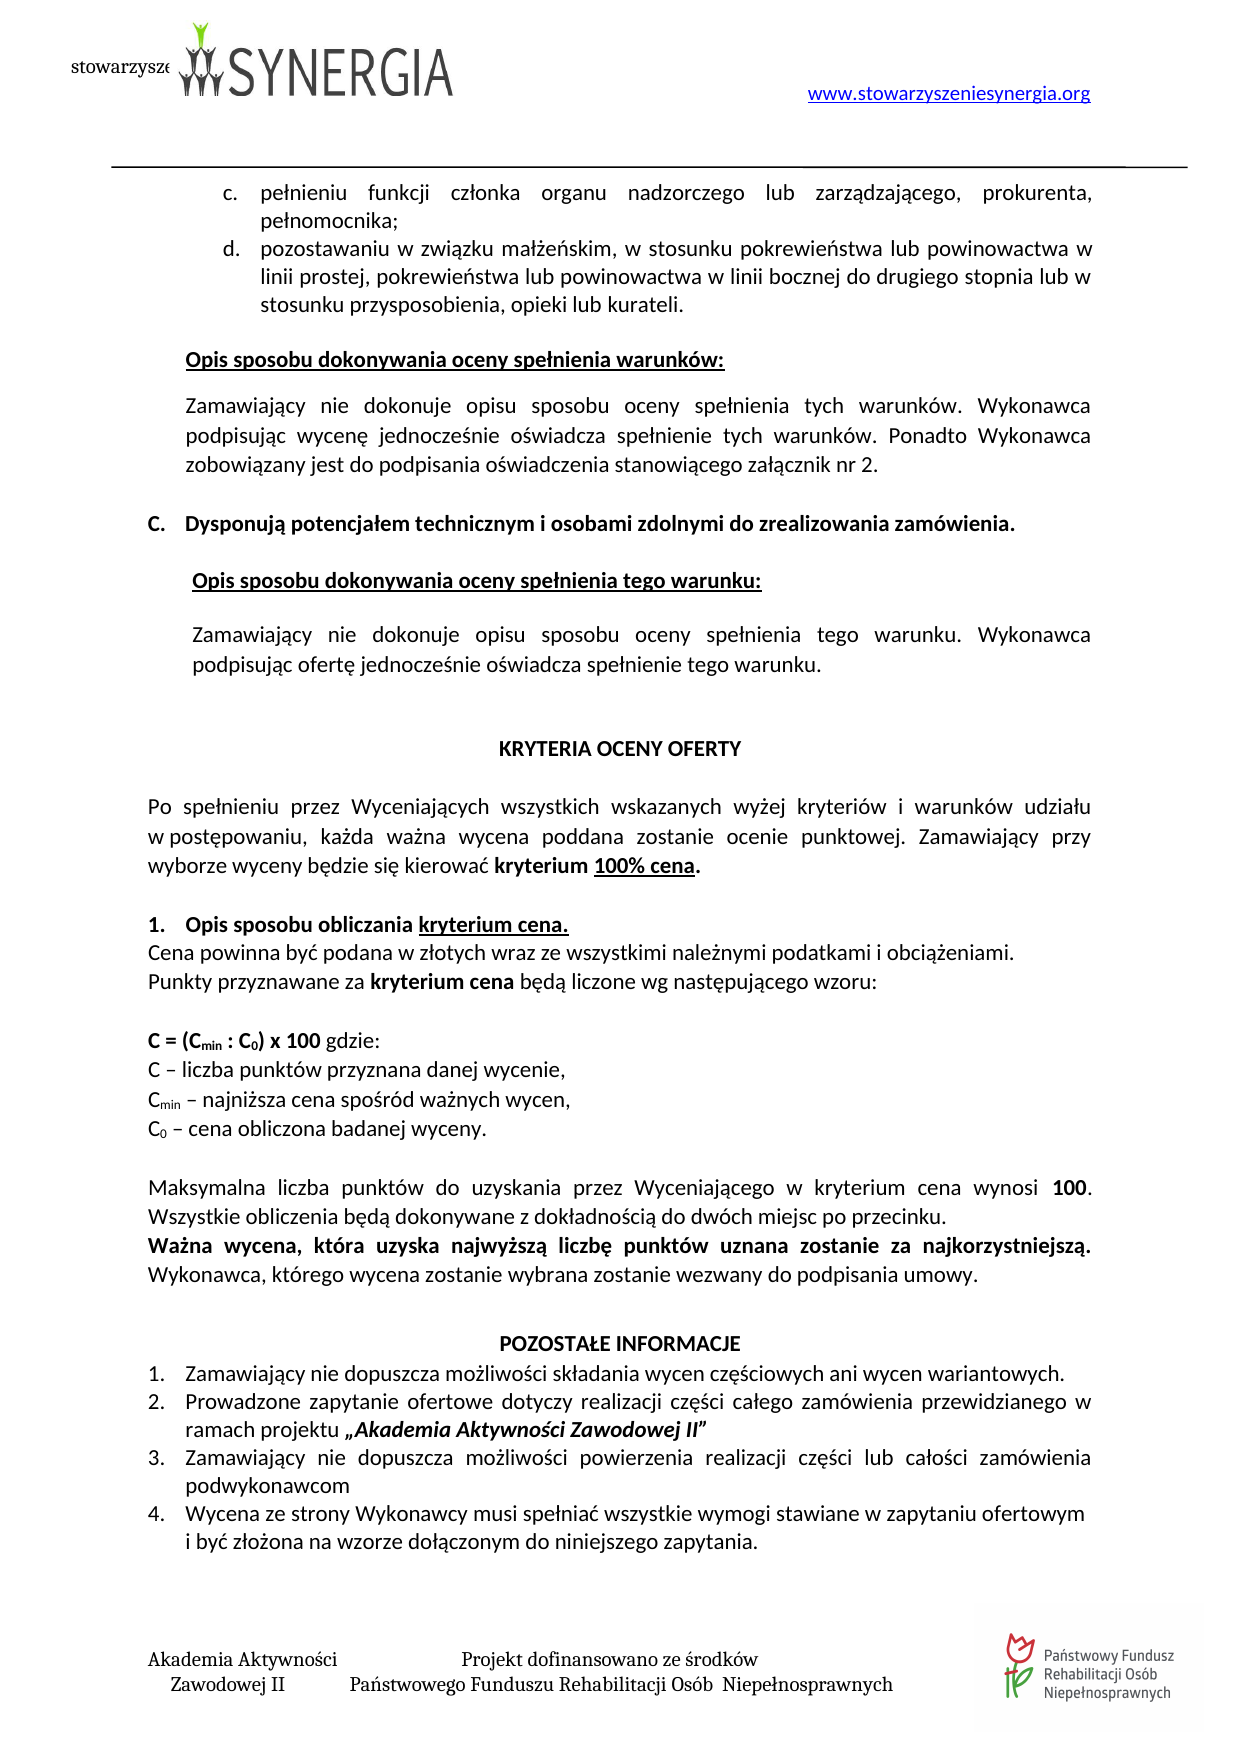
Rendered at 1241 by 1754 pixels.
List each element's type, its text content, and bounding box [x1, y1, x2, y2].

list Prowadzone zapytanie ofertowe dotyczy realizacji części całego zamówienia przewidzianego w ramach projektu „Akademia Aktywności Zawodowej II” [148, 1387, 1093, 1443]
text Cena powinna być podana w złotych wraz ze wszystkimi należnymi podatkami i obciążeniami. [148, 938, 1093, 966]
list Dysponują potencjałem technicznym i osobami zdolnymi do zrealizowania zamówienia. [148, 509, 1093, 537]
list pozostawaniu w związku małżeńskim, w stosunku pokrewieństwa lub powinowactwa w linii prostej, pokrewieństwa lub powinowactwa w linii bocznej do drugiego stopnia lub w stosunku przysposobienia, opieki lub kurateli. [223, 234, 1093, 318]
picture [974, 1603, 1204, 1732]
text C – liczba punktów przyznana danej wycenie, [148, 1055, 1093, 1083]
text KRYTERIA OCENY OFERTY [148, 734, 1093, 762]
text Opis sposobu dokonywania oceny spełnienia warunków: [185, 345, 1093, 373]
text Punkty przyznawane za kryterium cena będą liczone wg następującego wzoru: [148, 967, 1093, 995]
text POZOSTAŁE INFORMACJE [148, 1329, 1093, 1358]
text C0 – cena obliczona badanej wyceny. [148, 1114, 1093, 1142]
text Opis sposobu dokonywania oceny spełnienia tego warunku: [192, 566, 1093, 594]
text Zamawiający nie dokonuje opisu sposobu oceny spełnienia tego warunku. Wykonawca podpisując ofertę jednocześnie oświadcza spełnienie tego warunku. [192, 621, 1093, 678]
text Cmin – najniższa cena spośród ważnych wycen, [148, 1085, 1093, 1113]
list pełnieniu funkcji członka organu nadzorczego lub zarządzającego, prokurenta, pełnomocnika; [223, 178, 1093, 234]
text Ważna wycena, która uzyska najwyższą liczbę punktów uznana zostanie za najkorzystniejszą. Wykonawca, którego wycena zostanie wybrana zostanie wezwany do podpisania umowy. [148, 1232, 1093, 1288]
text C = (Cmin : C0) x 100 gdzie: [148, 1026, 892, 1054]
list Wycena ze strony Wykonawcy musi spełniać wszystkie wymogi stawiane w zapytaniu ofertowym i być złożona na wzorze dołączonym do niniejszego zapytania. [148, 1499, 1093, 1555]
text Zamawiający nie dokonuje opisu sposobu oceny spełnienia tych warunków. Wykonawca podpisując wycenę jednocześnie oświadcza spełnienie tych warunków. Ponadto Wykonawca zobowiązany jest do podpisania oświadczenia stanowiącego załącznik nr 2. [185, 391, 1093, 478]
text Maksymalna liczba punktów do uzyskania przez Wyceniającego w kryterium cena wynosi 100. Wszystkie obliczenia będą dokonywane z dokładnością do dwóch miejsc po przecinku. [148, 1173, 1093, 1230]
text Po spełnieniu przez Wyceniających wszystkich wskazanych wyżej kryteriów i warunków udziału w postępowaniu, każda ważna wycena poddana zostanie ocenie punktowej. Zamawiający przy wyborze wyceny będzie się kierować kryterium 100% cena. [148, 792, 1093, 879]
list Zamawiający nie dopuszcza możliwości składania wycen częściowych ani wycen wariantowych. [148, 1359, 1093, 1387]
list Zamawiający nie dopuszcza możliwości powierzenia realizacji części lub całości zamówienia podwykonawcom [148, 1443, 1093, 1499]
list Opis sposobu obliczania kryterium cena. [148, 910, 1093, 938]
